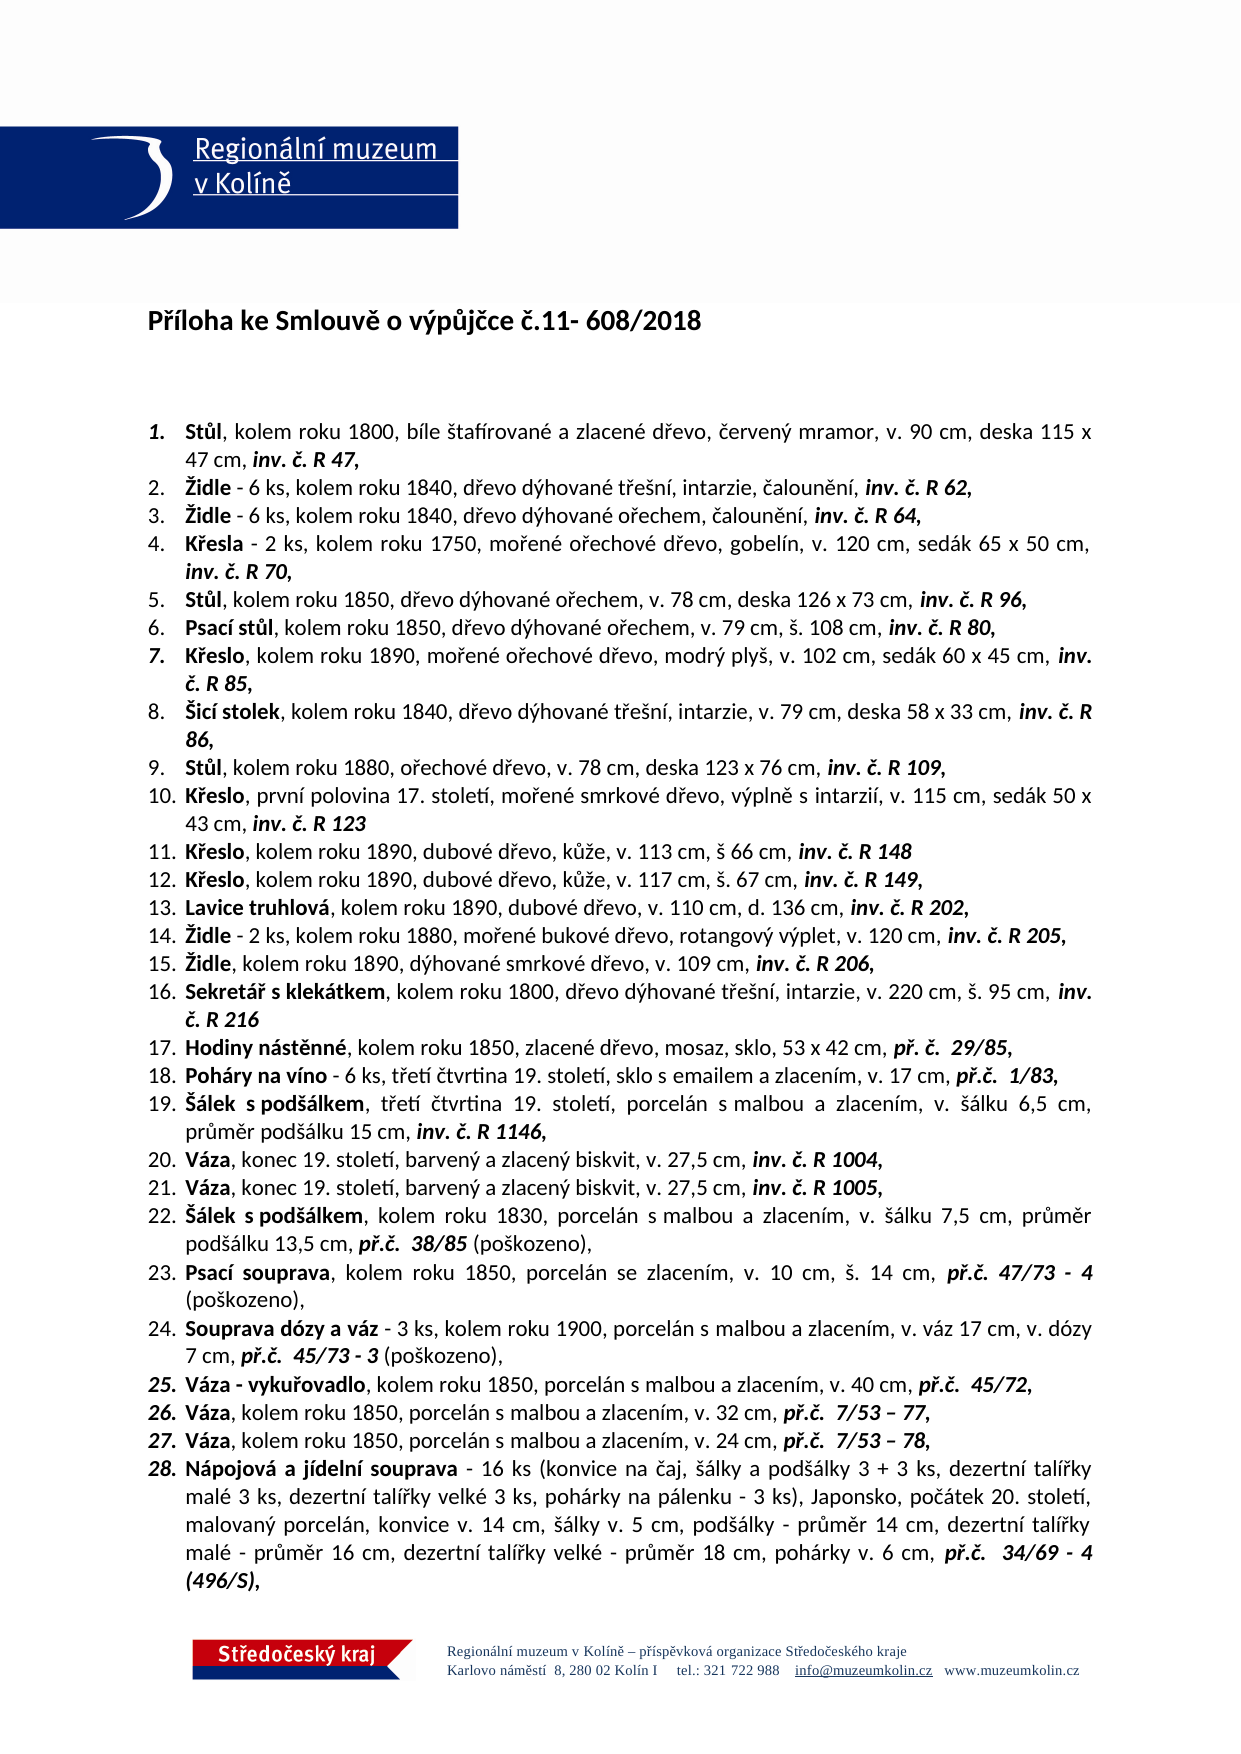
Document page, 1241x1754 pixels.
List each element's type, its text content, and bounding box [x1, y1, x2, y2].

list Poháry na víno - 6 ks, třetí čtvrtina 19. století, sklo s emailem a zlacením, v. , př.č. 1/83, [148, 1061, 1093, 1089]
list Šálek s podšálkem, třetí čtvrtina 19. století, porcelán s malbou a zlacením, v. šálku , průměr podšálku , inv. č. R 1146, [148, 1089, 1093, 1146]
list Křeslo, kolem roku 1890, dubové dřevo, kůže, v. , š , inv. č. R 148 [148, 837, 1093, 865]
list Stůl, kolem roku 1850, dřevo dýhované ořechem, v. , deska 126 x , inv. č. R 96, [148, 585, 1093, 613]
list Váza, kolem roku 1850, porcelán s malbou a zlacením, v. , př.č. 7/53 – 78, [148, 1426, 1093, 1454]
list Hodiny nástěnné, kolem roku 1850, zlacené dřevo, mosaz, sklo, 53 x , př. č. 29/85, [148, 1033, 1093, 1061]
list Křeslo, první polovina 17. století, mořené smrkové dřevo, výplně s intarzií, v. , sedák 50 x , inv. č. R 123 [148, 781, 1093, 837]
list Křesla - 2 ks, kolem roku 1750, mořené ořechové dřevo, gobelín, v. , sedák 65 x , inv. č. R 70, [148, 529, 1093, 585]
list Psací souprava, kolem roku 1850, porcelán se zlacením, v. , š. , př.č. 47/73 - 4 (poškozeno), [148, 1258, 1093, 1314]
list Židle - 6 ks, kolem roku 1840, dřevo dýhované ořechem, čalounění, inv. č. R 64, [148, 501, 1093, 529]
list Stůl, kolem roku 1880, ořechové dřevo, v. , deska 123 x , inv. č. R 109, [148, 753, 1093, 781]
picture [192, 1638, 416, 1681]
list Šicí stolek, kolem roku 1840, dřevo dýhované třešní, intarzie, v. , deska 58 x , inv. č. R 86, [148, 697, 1093, 753]
list Křeslo, kolem roku 1890, dubové dřevo, kůže, v. , š. , inv. č. R 149, [148, 865, 1093, 893]
list Sekretář s klekátkem, kolem roku 1800, dřevo dýhované třešní, intarzie, v. , š. , inv. č. R 216 [148, 977, 1093, 1033]
list Váza, kolem roku 1850, porcelán s malbou a zlacením, v. , př.č. 7/53 – 77, [148, 1398, 1093, 1426]
list Židle, kolem roku 1890, dýhované smrkové dřevo, v. , inv. č. R 206, [148, 949, 1093, 977]
picture [0, 0, 1241, 303]
list Váza, konec 19. století, barvený a zlacený biskvit, v. , inv. č. R 1004, [148, 1146, 1093, 1173]
text Příloha ke Smlouvě o výpůjčce č.11- 608/2018 [148, 303, 1093, 338]
list Šálek s podšálkem, kolem roku 1830, porcelán s malbou a zlacením, v. šálku , průměr podšálku , př.č. 38/85 (poškozeno), [148, 1202, 1093, 1258]
list Židle - 6 ks, kolem roku 1840, dřevo dýhované třešní, intarzie, čalounění, inv. č. R 62, [148, 473, 1093, 501]
list Váza, konec 19. století, barvený a zlacený biskvit, v. , inv. č. R 1005, [148, 1173, 1093, 1202]
list Souprava dózy a váz - 3 ks, kolem roku 1900, porcelán s malbou a zlacením, v. váz , v. dózy , př.č. 45/73 - 3 (poškozeno), [148, 1314, 1093, 1370]
list Lavice truhlová, kolem roku 1890, dubové dřevo, v. , d. , inv. č. R 202, [148, 893, 1093, 921]
list Křeslo, kolem roku 1890, mořené ořechové dřevo, modrý plyš, v. , sedák 60 x , inv. č. R 85, [148, 641, 1093, 697]
list Stůl, kolem roku 1800, bíle štafírované a zlacené dřevo, červený mramor, v. , deska 115 x , inv. č. R 47, [148, 417, 1093, 473]
list Nápojová a jídelní souprava - 16 ks (konvice na čaj, šálky a podšálky 3 + 3 ks, dezertní talířky malé 3 ks, dezertní talířky velké 3 ks, pohárky na pálenku - 3 ks), Japonsko, počátek 20. století, malovaný porcelán, konvice v. , šálky v. , podšálky - průměr , dezertní talířky malé - průměr , dezertní talířky velké - průměr , pohárky v. , př.č. 34/69 - 4 (496/S), [148, 1454, 1093, 1594]
list Psací stůl, kolem roku 1850, dřevo dýhované ořechem, v. , š. , inv. č. R 80, [148, 613, 1093, 641]
list Váza - vykuřovadlo, kolem roku 1850, porcelán s malbou a zlacením, v. , př.č. 45/72, [148, 1370, 1093, 1398]
list Židle - 2 ks, kolem roku 1880, mořené bukové dřevo, rotangový výplet, v. , inv. č. R 205, [148, 921, 1093, 949]
